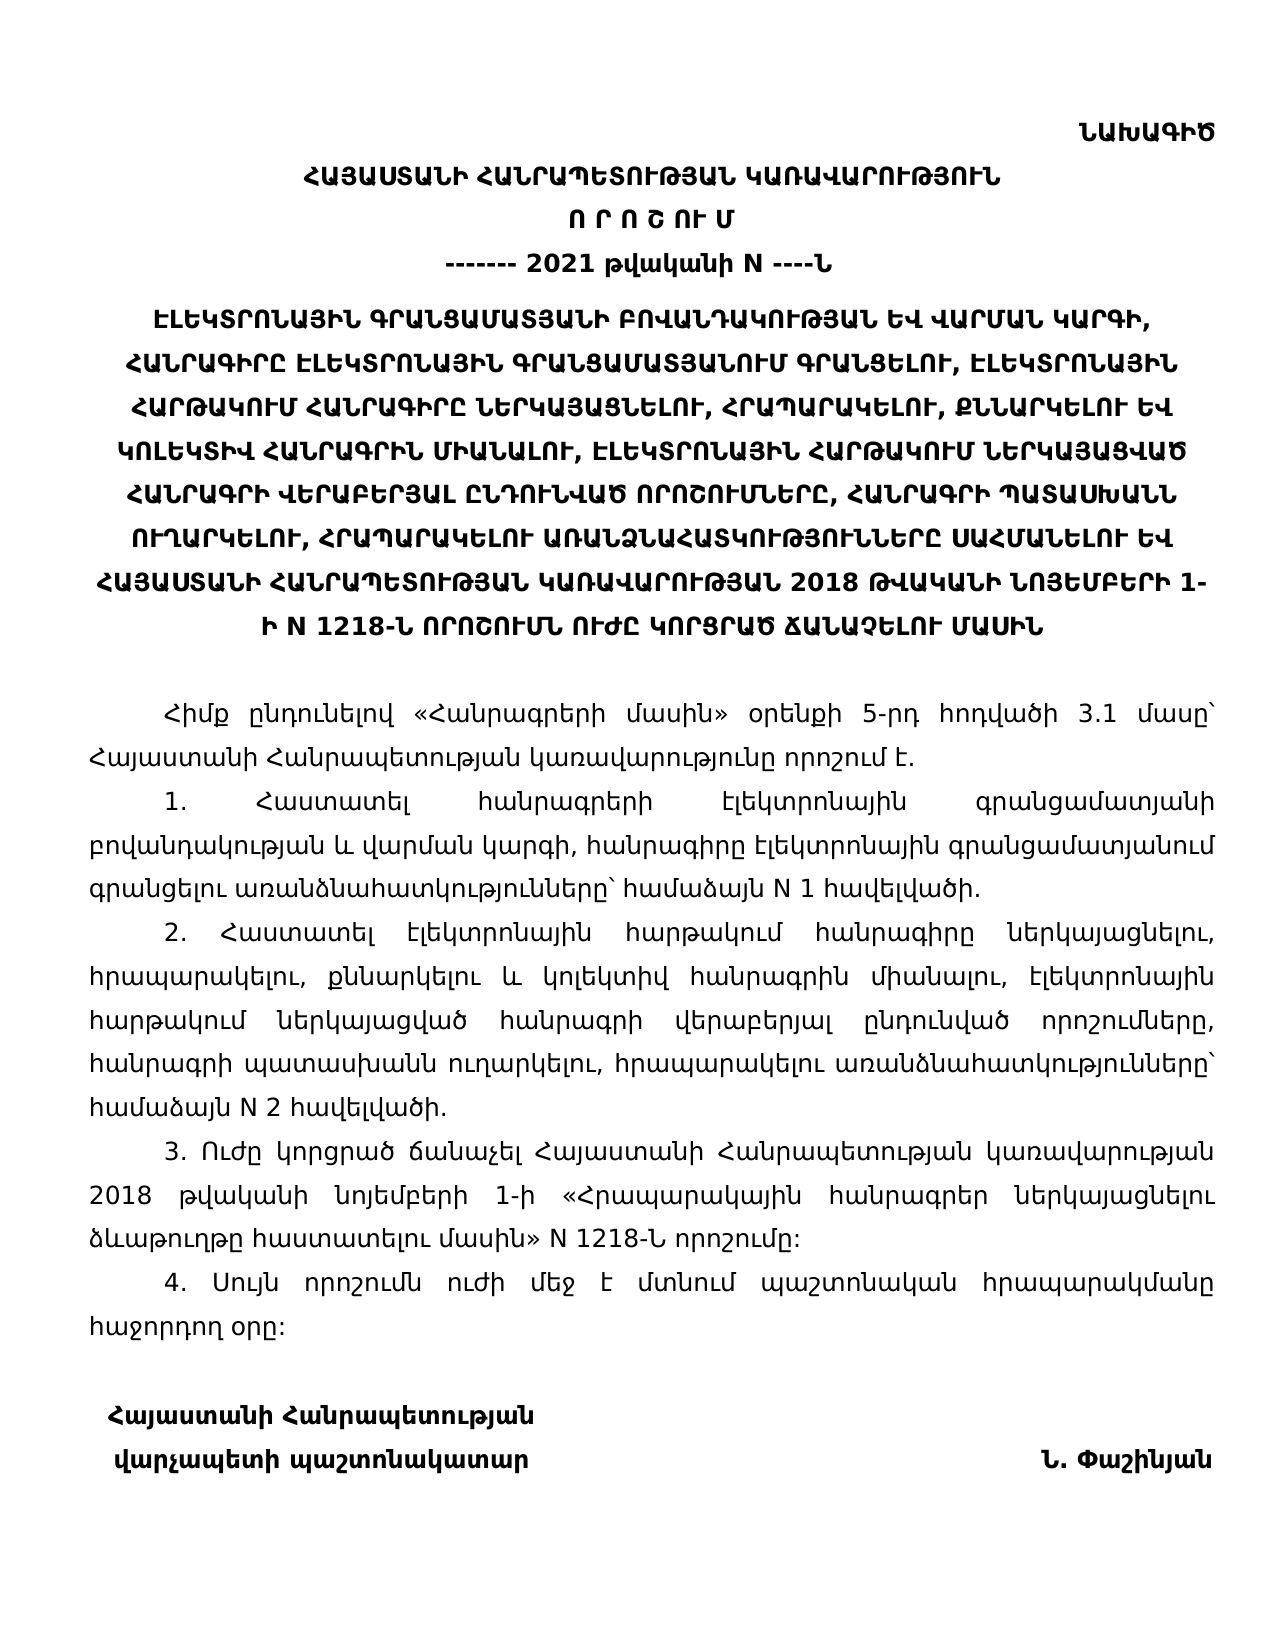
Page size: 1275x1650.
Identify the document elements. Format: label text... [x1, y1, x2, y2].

text 4. Սույն որոշումն ուժի մեջ է մտնում պաշտոնական հրապարակմանը հաջորդող օրը: [89, 1268, 1216, 1341]
text Ո Ր Ո Շ ՈՒ Մ [89, 206, 1214, 235]
table_header Ն. Փաշինյան [555, 1400, 1214, 1489]
text ՀԱՅԱՍՏԱՆԻ ՀԱՆՐԱՊԵՏՈՒԹՅԱՆ ԿԱՌԱՎԱՐՈՒԹՅՈՒՆ [89, 162, 1216, 191]
text 2. Հաստատել էլեկտրոնային հարթակում հանրագիրը ներկայացնելու, հրապարակելու, քննարկելու և կոլեկտիվ հանրագրին միանալու, էլեկտրոնային հարթակում ներկայացված հանրագրի վերաբերյալ ընդունված որոշումները, հանրագրի պատասխանն ուղարկելու, հրապարակելու առանձնահատկությունները՝ համաձայն N 2 հավելվածի. [89, 918, 1216, 1122]
text Հիմք ընդունելով «Հանրագրերի մասին» օրենքի 5-րդ հոդվածի 3.1 մասը՝ Հայաստանի Հանրապետության կառավարությունը որոշում է. [89, 699, 1216, 772]
text ------- 2021 թվականի N ----Ն [89, 249, 1188, 278]
text 1. Հաստատել հանրագրերի էլեկտրոնային գրանցամատյանի բովանդակության և վարման կարգի, հանրագիրը էլեկտրոնային գրանցամատյանում գրանցելու առանձնահատկությունները՝ համաձայն N 1 հավելվածի. [89, 787, 1216, 904]
text 3. Ուժը կորցրած ճանաչել Հայաստանի Հանրապետության կառավարության 2018 թվականի նոյեմբերի 1-ի «Հրապարակային հանրագրեր ներկայացնելու ձևաթուղթը հաստատելու մասին» N 1218-Ն որոշումը: [89, 1137, 1216, 1254]
table_header Հայաստանի Հանրապետության վարչապետի պաշտոնակատար [87, 1400, 555, 1489]
text ԷԼԵԿՏՐՈՆԱՅԻՆ ԳՐԱՆՑԱՄԱՏՅԱՆԻ ԲՈՎԱՆԴԱԿՈՒԹՅԱՆ ԵՎ ՎԱՐՄԱՆ ԿԱՐԳԻ, ՀԱՆՐԱԳԻՐԸ ԷԼԵԿՏՐՈՆԱՅԻՆ ԳՐԱՆՑԱՄԱՏՅԱՆՈՒՄ ԳՐԱՆՑԵԼՈՒ, ԷԼԵԿՏՐՈՆԱՅԻՆ ՀԱՐԹԱԿՈՒՄ ՀԱՆՐԱԳԻՐԸ ՆԵՐԿԱՅԱՑՆԵԼՈՒ, ՀՐԱՊԱՐԱԿԵԼՈՒ, ՔՆՆԱՐԿԵԼՈՒ ԵՎ ԿՈԼԵԿՏԻՎ ՀԱՆՐԱԳՐԻՆ ՄԻԱՆԱԼՈՒ, ԷԼԵԿՏՐՈՆԱՅԻՆ ՀԱՐԹԱԿՈՒՄ ՆԵՐԿԱՅԱՑՎԱԾ ՀԱՆՐԱԳՐԻ ՎԵՐԱԲԵՐՅԱԼ ԸՆԴՈՒՆՎԱԾ ՈՐՈՇՈՒՄՆԵՐԸ, ՀԱՆՐԱԳՐԻ ՊԱՏԱՍԽԱՆՆ ՈՒՂԱՐԿԵԼՈՒ, ՀՐԱՊԱՐԱԿԵԼՈՒ ԱՌԱՆՁՆԱՀԱՏԿՈՒԹՅՈՒՆՆԵՐԸ ՍԱՀՄԱՆԵԼՈՒ ԵՎ ՀԱՅԱՍՏԱՆԻ ՀԱՆՐԱՊԵՏՈՒԹՅԱՆ ԿԱՌԱՎԱՐՈՒԹՅԱՆ 2018 ԹՎԱԿԱՆԻ ՆՈՅԵՄԲԵՐԻ 1-Ի N 1218-Ն ՈՐՈՇՈՒՄՆ ՈՒԺԸ ԿՈՐՑՐԱԾ ՃԱՆԱՉԵԼՈՒ ՄԱՍԻՆ [89, 306, 1216, 641]
text ՆԱԽԱԳԻԾ [89, 118, 1216, 147]
